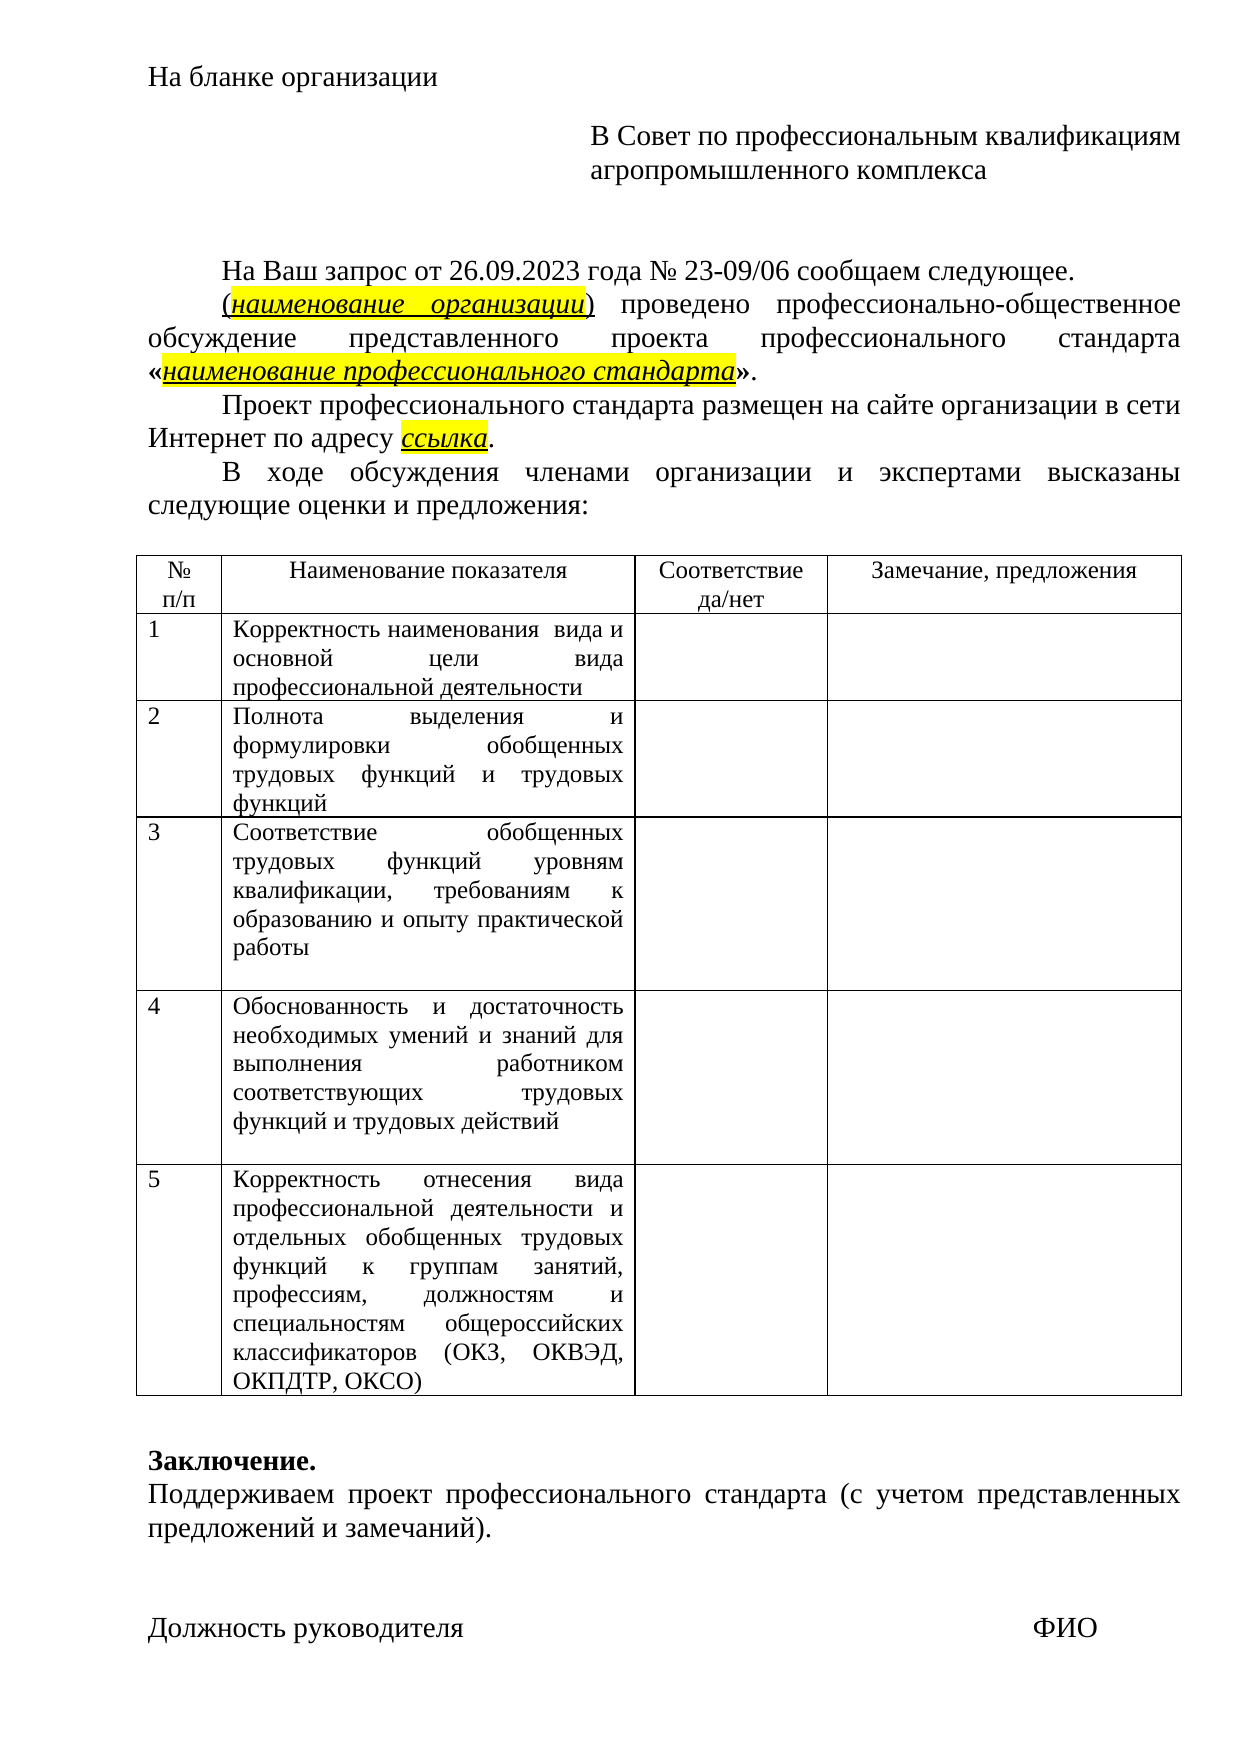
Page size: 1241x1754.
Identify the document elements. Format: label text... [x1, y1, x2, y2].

table_cell 1 [137, 614, 221, 700]
table_cell [828, 1165, 1181, 1394]
table_cell [828, 614, 1181, 700]
text Заключение. [148, 1443, 1181, 1476]
table_cell [828, 818, 1181, 990]
table_cell [828, 701, 1181, 816]
text В ходе обсуждения членами организации и экспертами высказаны следующие оценки и предложения: [148, 454, 1181, 521]
text Проект профессионального стандарта размещен на сайте организации в сети Интернет по адресу ссылка. [148, 387, 1181, 454]
table_cell Соответствие обобщенных трудовых функций уровням квалификации, требованиям к образованию и опыту практической работы [222, 818, 634, 990]
table_cell 5 [137, 1165, 221, 1394]
text В Совет по профессиональным квалификациям агропромышленного комплекса [590, 118, 1181, 186]
text Поддерживаем проект профессионального стандарта (с учетом представленных предложений и замечаний). [148, 1476, 1181, 1543]
table_cell [636, 818, 827, 990]
table_cell [636, 1165, 827, 1394]
table_header Наименование показателя [222, 556, 634, 613]
table_cell 2 [137, 701, 221, 816]
table_cell [636, 991, 827, 1163]
table_cell Полнота выделения и формулировки обобщенных трудовых функций и трудовых функций [222, 701, 634, 816]
table_header № п/п [137, 556, 221, 613]
table_cell 4 [137, 991, 221, 1163]
text На бланке организации [148, 59, 1181, 93]
table_cell Корректность отнесения вида профессиональной деятельности и отдельных обобщенных трудовых функций к группам занятий, профессиям, должностям и специальностям общероссийских классификаторов (ОКЗ, ОКВЭД, ОКПДТР, ОКСО) [222, 1165, 634, 1394]
table_header Замечание, предложения [828, 556, 1181, 613]
table_cell 3 [137, 818, 221, 990]
table_cell [636, 614, 827, 700]
table_header Соответствие да/нет [636, 556, 827, 613]
text Должность руководителя ФИО [148, 1611, 1181, 1644]
text (наименование организации) проведено профессионально-общественное обсуждение представленного проекта профессионального стандарта «наименование профессионального стандарта». [148, 286, 1181, 387]
table_cell [636, 701, 827, 816]
table_cell [828, 991, 1181, 1163]
table_cell Обоснованность и достаточность необходимых умений и знаний для выполнения работником соответствующих трудовых функций и трудовых действий [222, 991, 634, 1163]
table_cell Корректность наименования вида и основной цели вида профессиональной деятельности [222, 614, 634, 700]
text На Ваш запрос от 26.09.2023 года № 23-09/06 сообщаем следующее. [148, 253, 1181, 286]
